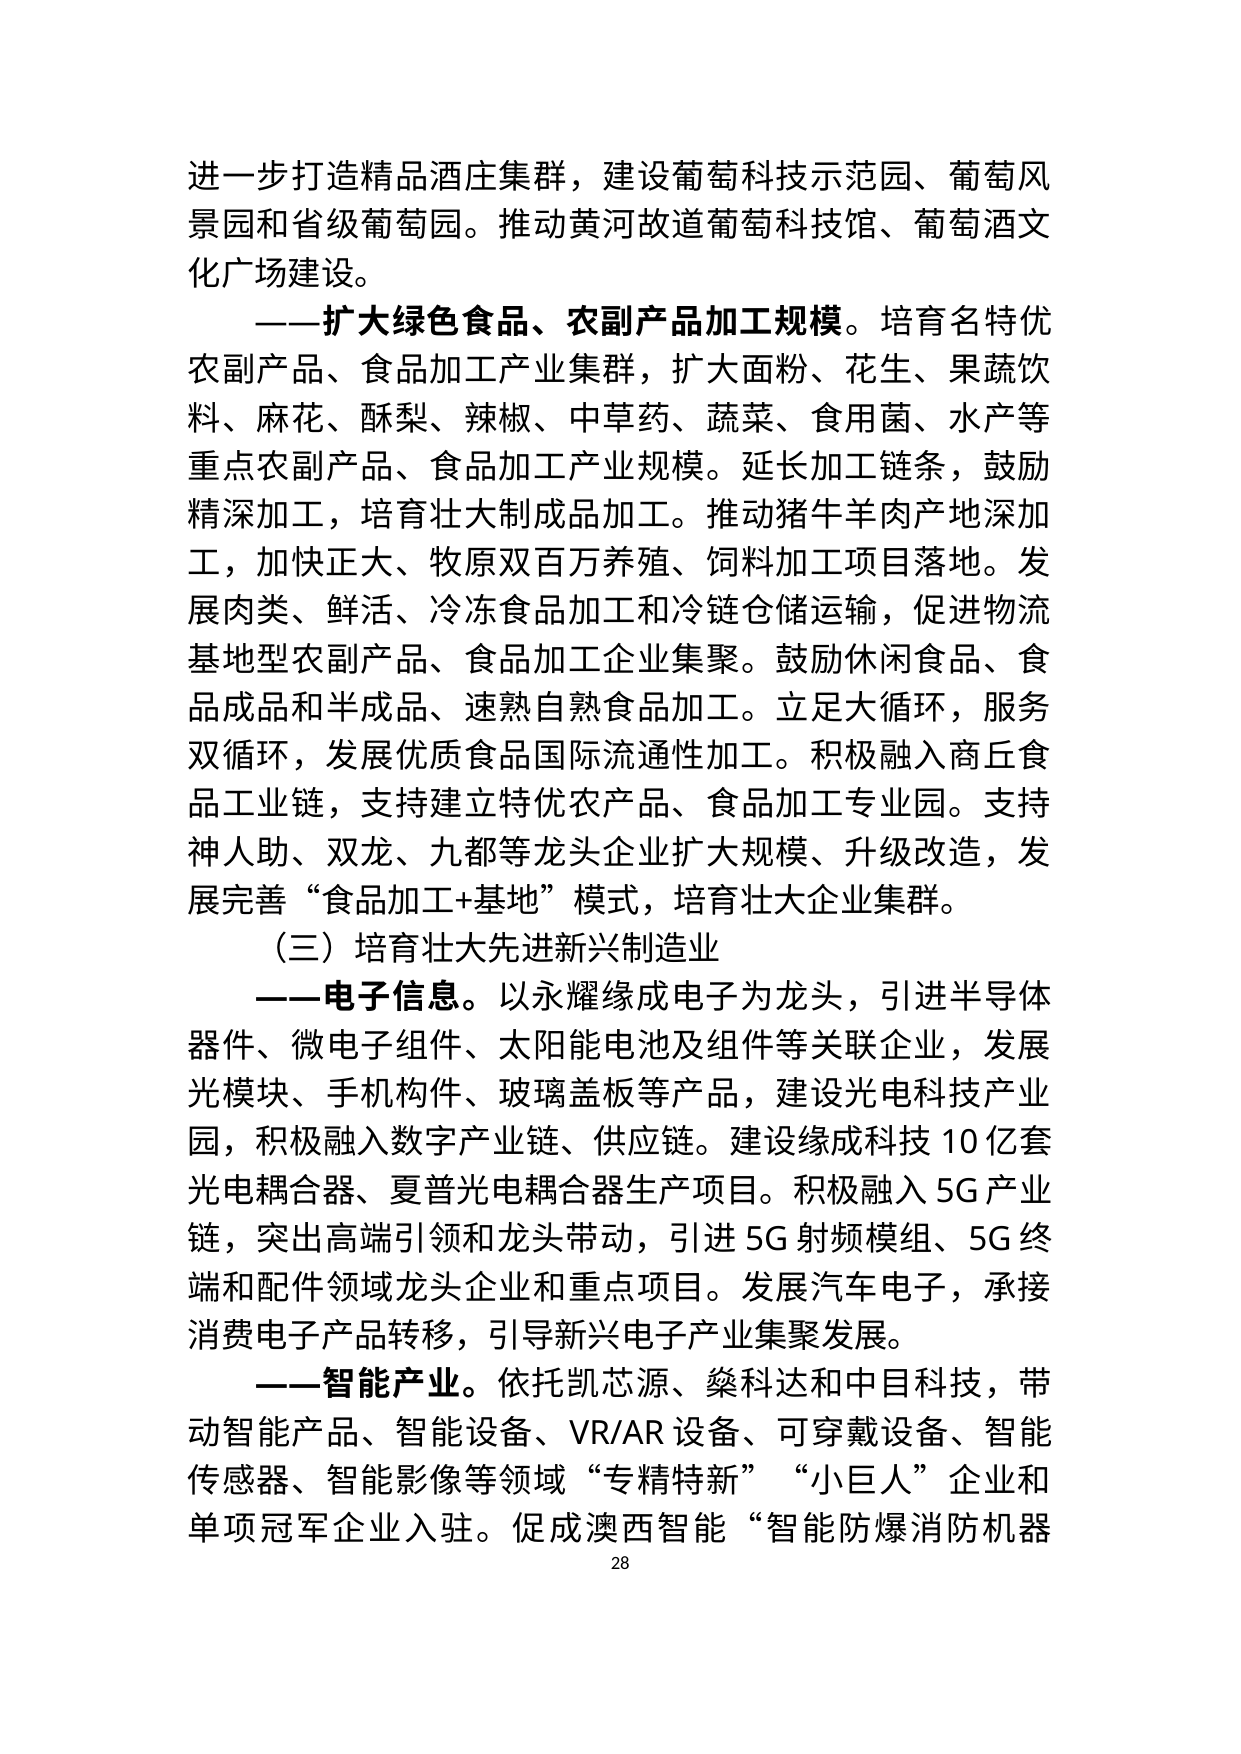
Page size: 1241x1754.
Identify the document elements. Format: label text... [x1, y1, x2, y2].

text ——扩大绿色食品、农副产品加工规模。培育名特优农副产品、食品加工产业集群，扩大面粉、花生、果蔬饮料、麻花、酥梨、辣椒、中草药、蔬菜、食用菌、水产等重点农副产品、食品加工产业规模。延长加工链条，鼓励精深加工，培育壮大制成品加工。推动猪牛羊肉产地深加工，加快正大、牧原双百万养殖、饲料加工项目落地。发展肉类、鲜活、冷冻食品加工和冷链仓储运输，促进物流基地型农副产品、食品加工企业集聚。鼓励休闲食品、食品成品和半成品、速熟自熟食品加工。立足大循环，服务双循环，发展优质食品国际流通性加工。积极融入商丘食品工业链，支持建立特优农产品、食品加工专业园。支持神人助、双龙、九都等龙头企业扩大规模、升级改造，发展完善“食品加工+基地”模式，培育壮大企业集群。 [187, 295, 1053, 922]
text ——电子信息。以永耀缘成电子为龙头，引进半导体器件、微电子组件、太阳能电池及组件等关联企业，发展光模块、手机构件、玻璃盖板等产品，建设光电科技产业园，积极融入数字产业链、供应链。建设缘成科技10亿套光电耦合器、夏普光电耦合器生产项目。积极融入5G产业链，突出高端引领和龙头带动，引进5G射频模组、5G终端和配件领域龙头企业和重点项目。发展汽车电子，承接消费电子产品转移，引导新兴电子产业集聚发展。 [187, 970, 1053, 1357]
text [187, 1357, 1053, 1550]
text （三）培育壮大先进新兴制造业 [187, 922, 1053, 970]
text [187, 150, 1053, 295]
